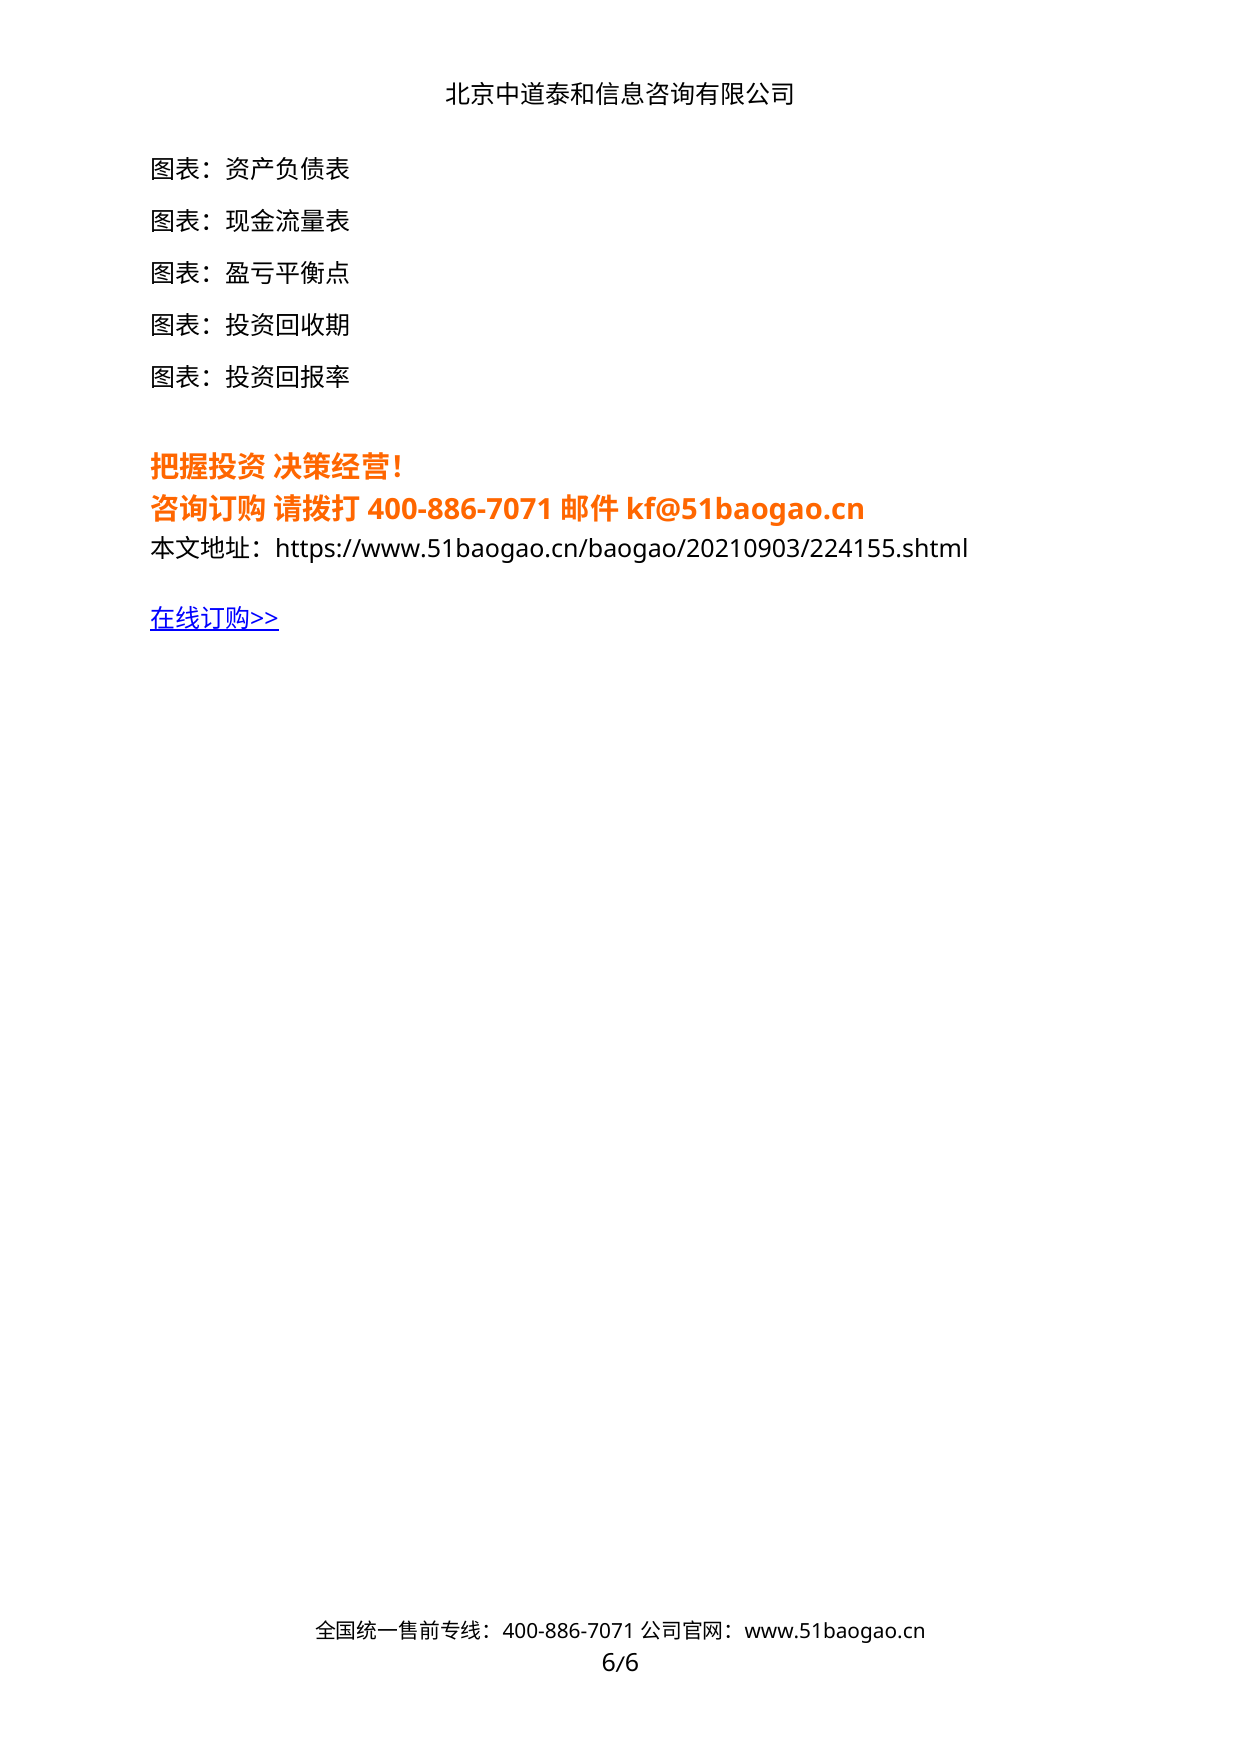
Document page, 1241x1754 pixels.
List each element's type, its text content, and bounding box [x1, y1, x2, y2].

text 把握投资 决策经营！咨询订购 请拨打 400-886-7071 邮件 kf@51baogao.cn本文地址：https://www.51baogao.cn/baogao/20210903/224155.shtml [150, 409, 1090, 564]
text 图表：盈亏平衡点 [150, 254, 1090, 290]
text 图表：资产负债表 [150, 150, 1090, 186]
text 图表：投资回报率 [150, 357, 1090, 394]
text 图表：投资回收期 [150, 306, 1090, 342]
text 在线订购>> [150, 564, 1090, 635]
text 图表：现金流量表 [150, 202, 1090, 238]
